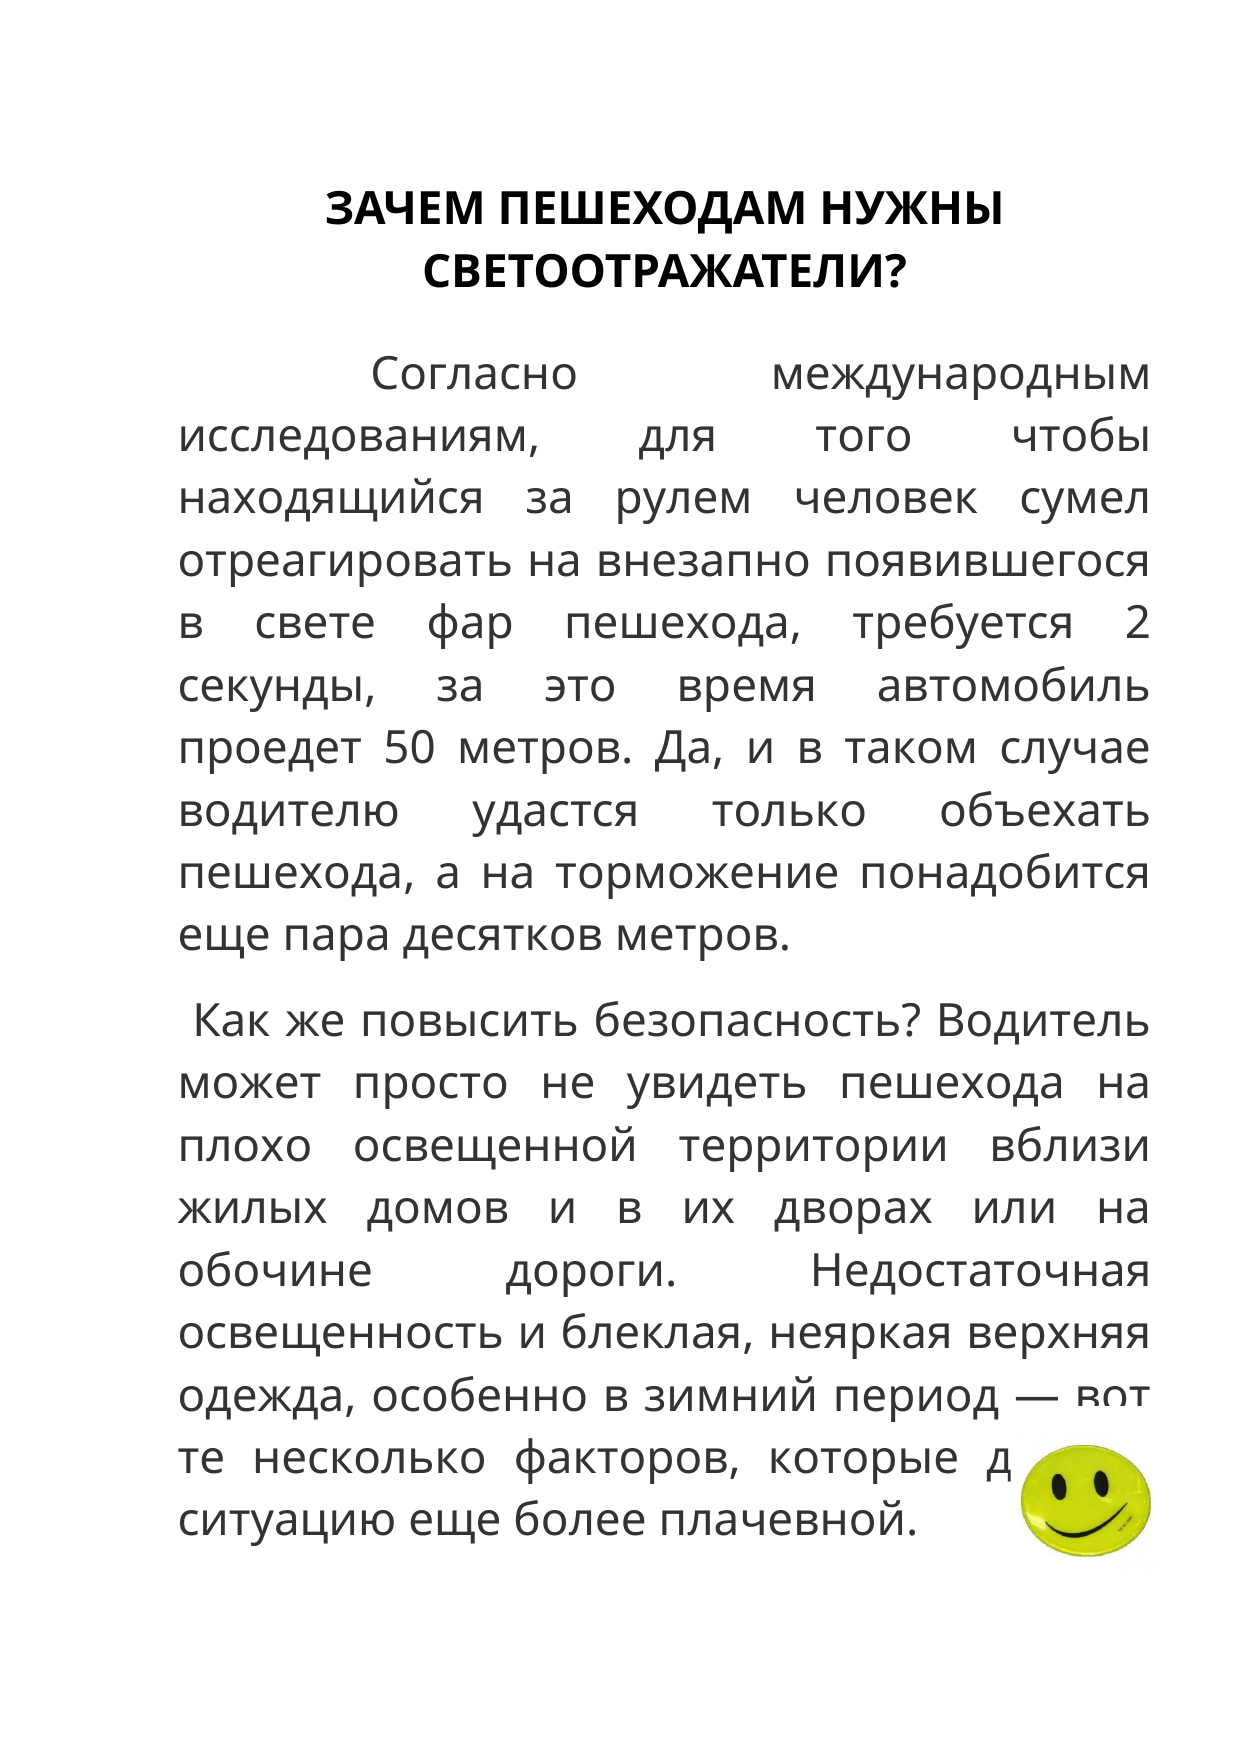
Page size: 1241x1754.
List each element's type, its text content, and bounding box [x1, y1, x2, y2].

picture [1010, 1406, 1163, 1598]
text Согласно международным исследованиям, для того чтобы находящийся за рулем человек сумел отреагировать на внезапно появившегося в свете фар пешехода, требуется 2 секунды, за это время автомобиль проедет 50 метров. Да, и в таком случае водителю удастся только объехать пешехода, а на торможение понадобится еще пара десятков метров. [177, 340, 1152, 964]
text Как же повысить безопасность? Водитель может просто не увидеть пешехода на плохо освещенной территории вблизи жилых домов и в их дворах или на обочине дороги. Недостаточная освещенность и блеклая, неяркая верхняя одежда, особенно в зимний период — вот те несколько факторов, которые делают ситуацию еще более плачевной. [177, 988, 1152, 1549]
subtitle ЗАЧЕМ ПЕШЕХОДАМ НУЖНЫ СВЕТООТРАЖАТЕЛИ? [177, 176, 1152, 300]
